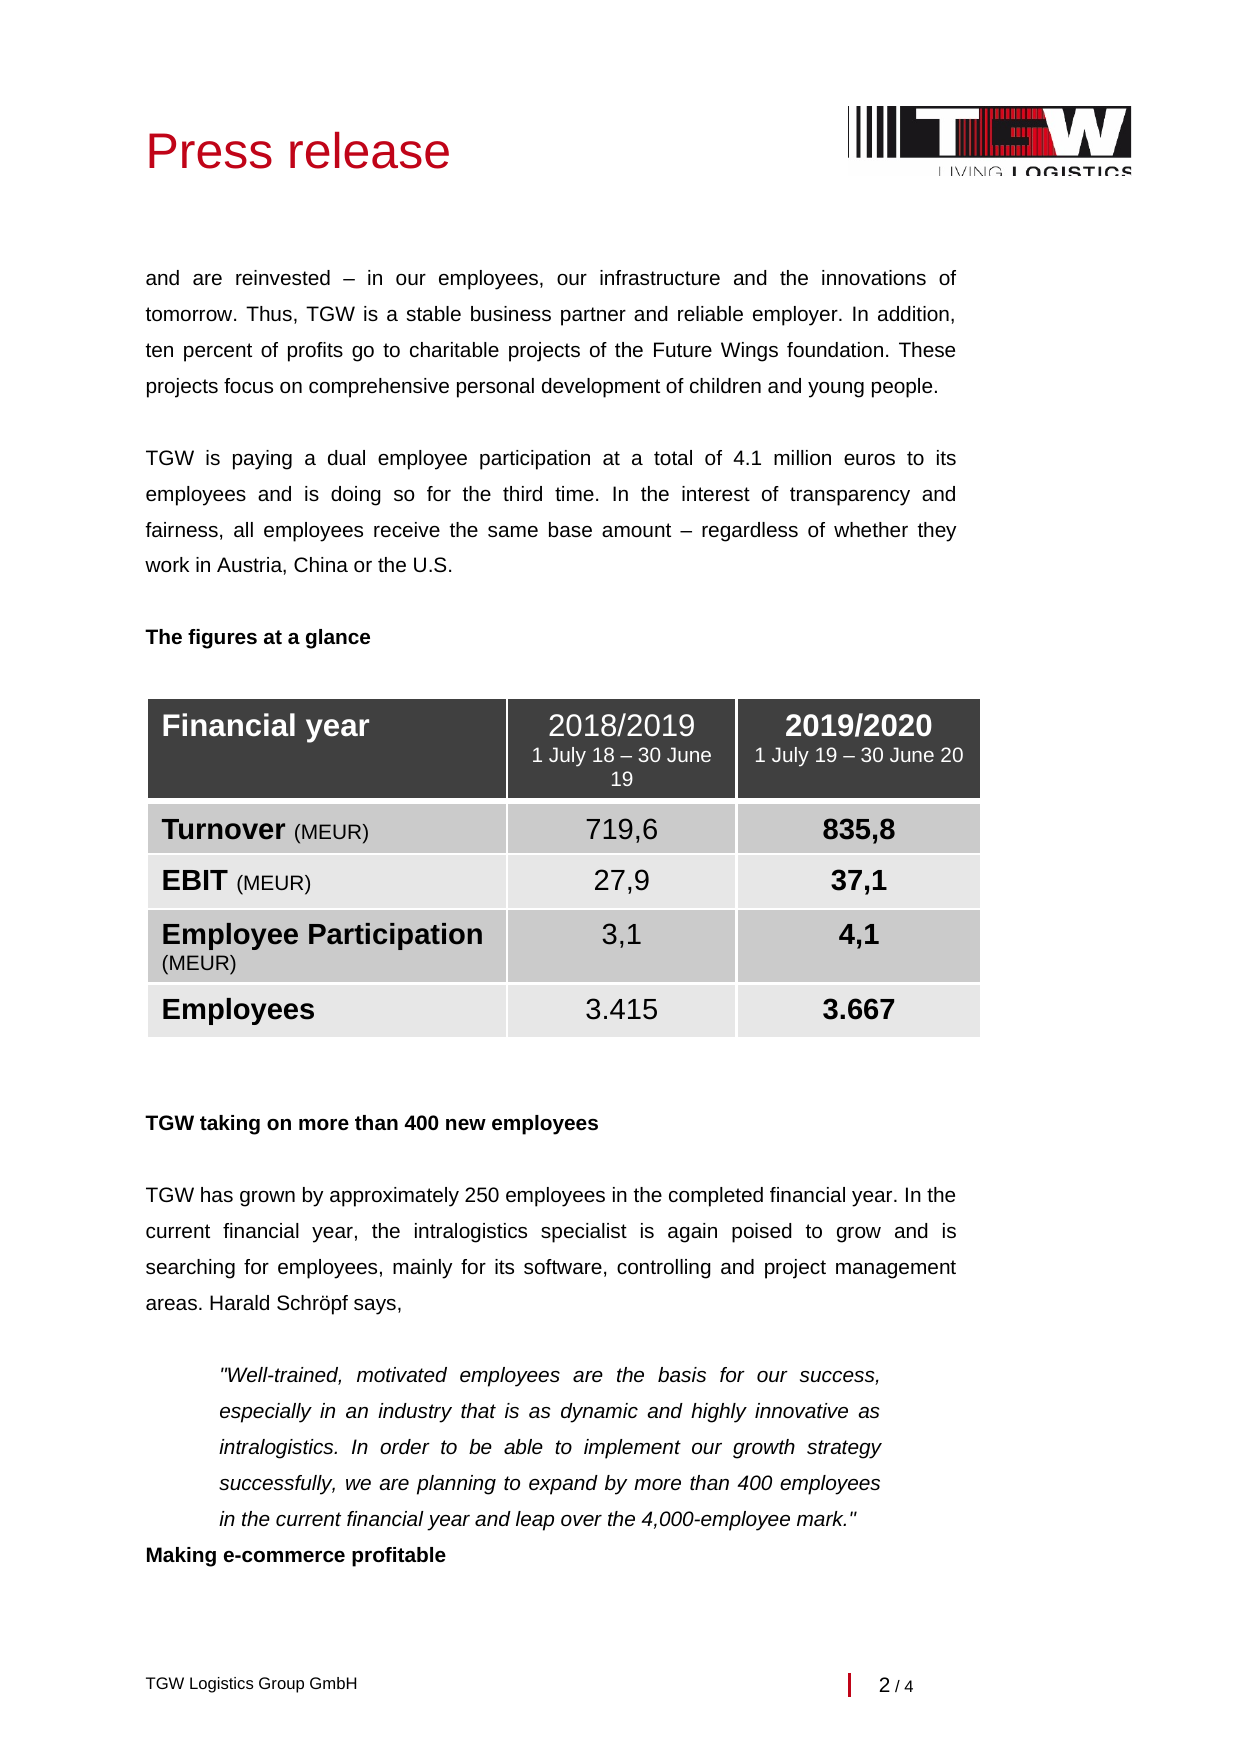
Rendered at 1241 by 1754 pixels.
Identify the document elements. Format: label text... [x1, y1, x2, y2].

table_cell 27,9 [508, 855, 735, 908]
table_cell 3,1 [508, 910, 735, 982]
table_cell 3.667 [738, 985, 980, 1037]
picture [846, 106, 1132, 176]
table_cell Employee Participation (MEUR) [148, 910, 506, 982]
text "Well-trained, motivated employees are the basis for our success, especially in an industry that is as dynamic and highly innovative as intralogistics. In order to be able to implement our growth strategy successfully, we are planning to expand by more than 400 employees in the current financial year and leap over the 4,000-employee mark." [219, 1363, 884, 1531]
text TGW taking on more than 400 new employees [145, 1111, 957, 1135]
text The figures at a glance [145, 625, 957, 649]
table_header 2019/2020 1 July 19 – 30 June 20 [738, 699, 980, 798]
table_cell Employees [148, 985, 506, 1037]
text TGW is paying a dual employee participation at a total of 4.1 million euros to its employees and is doing so for the third time. In the interest of transparency and fairness, all employees receive the same base amount – regardless of whether they work in Austria, China or the U.S. [145, 446, 957, 577]
table_cell EBIT (MEUR) [148, 855, 506, 908]
table_header Financial year [148, 699, 506, 798]
table_cell 835,8 [738, 804, 980, 853]
table_cell 719,6 [508, 804, 735, 853]
table_cell 3.415 [508, 985, 735, 1037]
table_cell 4,1 [738, 910, 980, 982]
text Making e-commerce profitable [145, 1542, 957, 1566]
table_cell 37,1 [738, 855, 980, 908]
text TGW has grown by approximately 250 employees in the completed financial year. In the current financial year, the intralogistics specialist is again poised to grow and is searching for employees, mainly for its software, controlling and project management areas. Harald Schröpf says, [145, 1183, 957, 1315]
table_header 2018/2019 1 July 18 – 30 June 19 [508, 699, 735, 798]
table_cell Turnover (MEUR) [148, 804, 506, 853]
